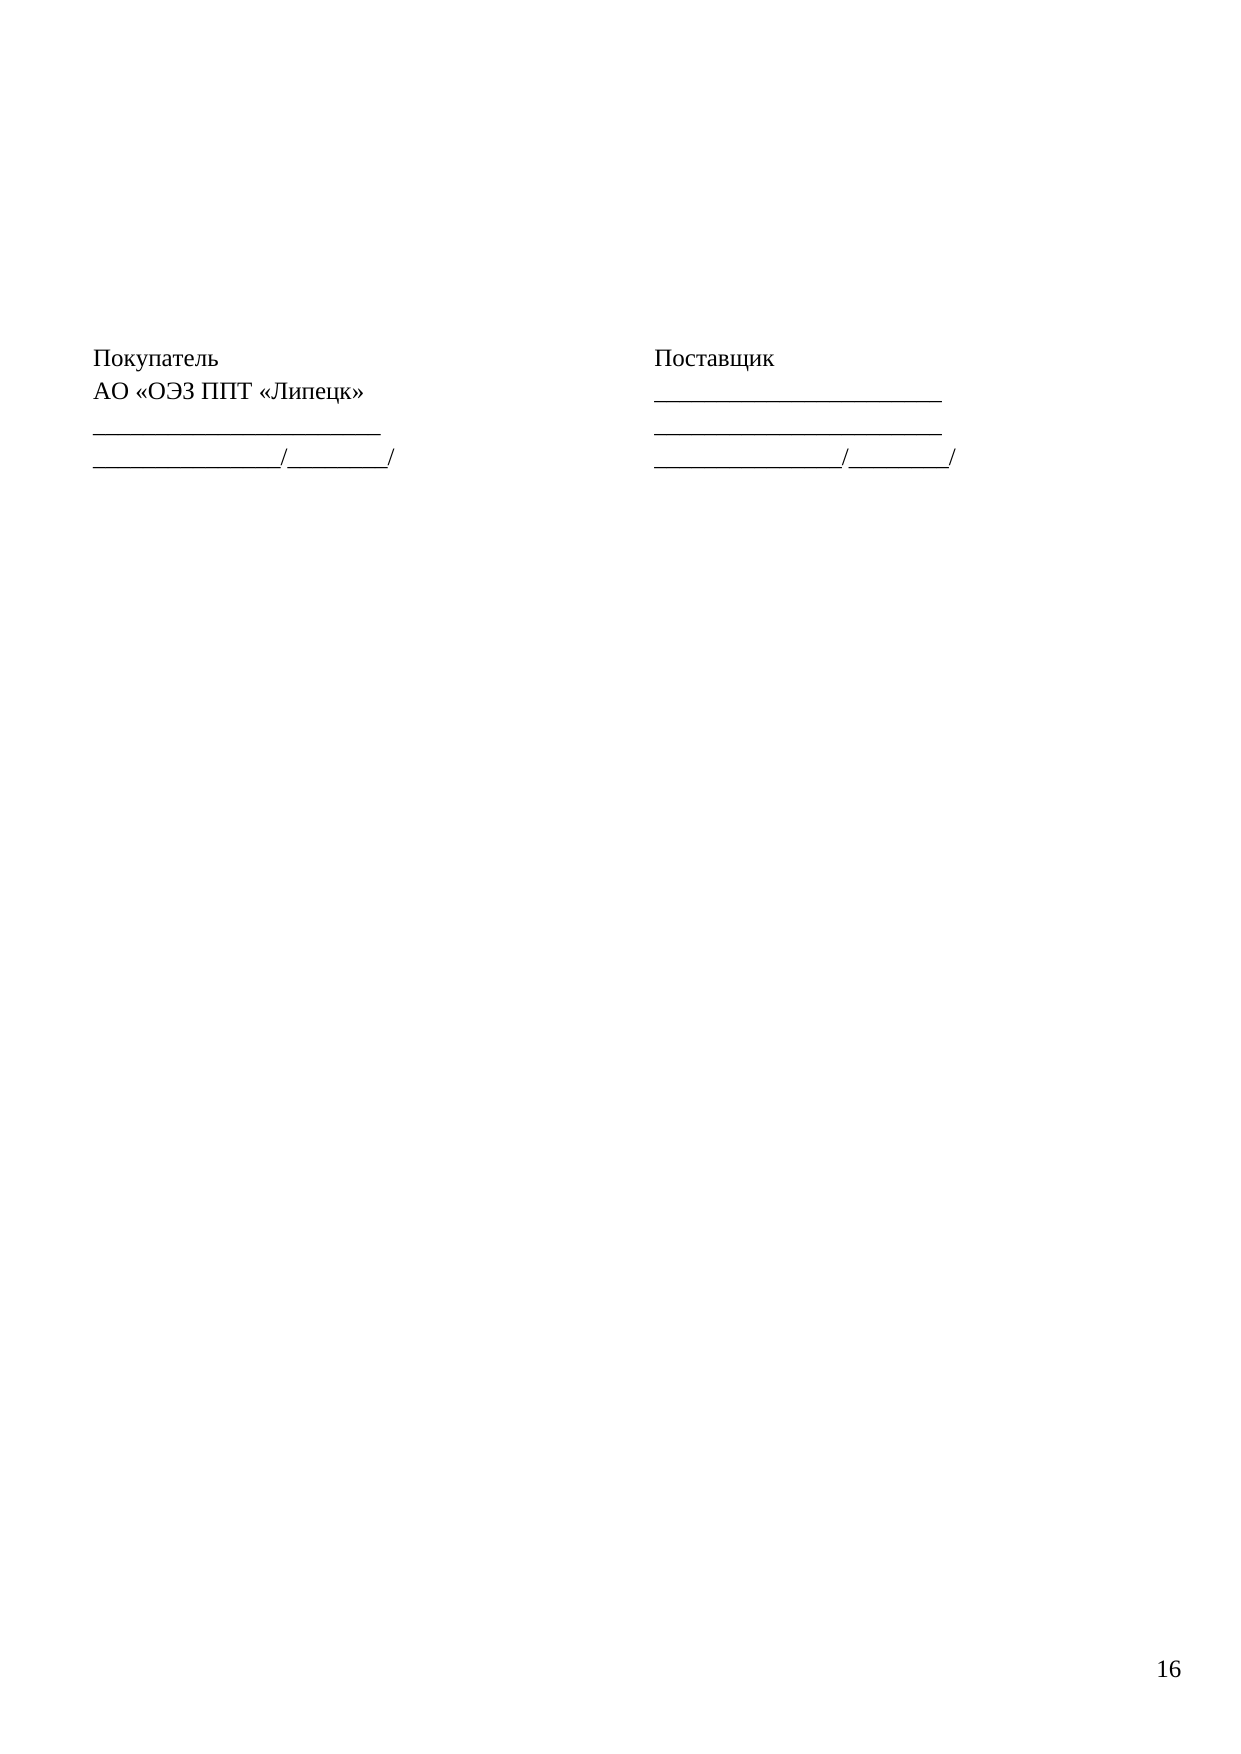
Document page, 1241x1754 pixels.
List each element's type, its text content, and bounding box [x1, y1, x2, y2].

table_cell _______________________ [650, 376, 1181, 409]
table_cell _______________________ [89, 409, 650, 442]
table_cell _______________/________/ [89, 443, 650, 475]
table_cell _______________________ [650, 409, 1181, 442]
table_cell АО «ОЭЗ ППТ «Липецк» [89, 376, 650, 409]
table_header Поставщик [650, 343, 1181, 376]
table_cell _______________/________/ [650, 443, 1181, 475]
table_header Покупатель [89, 343, 650, 376]
